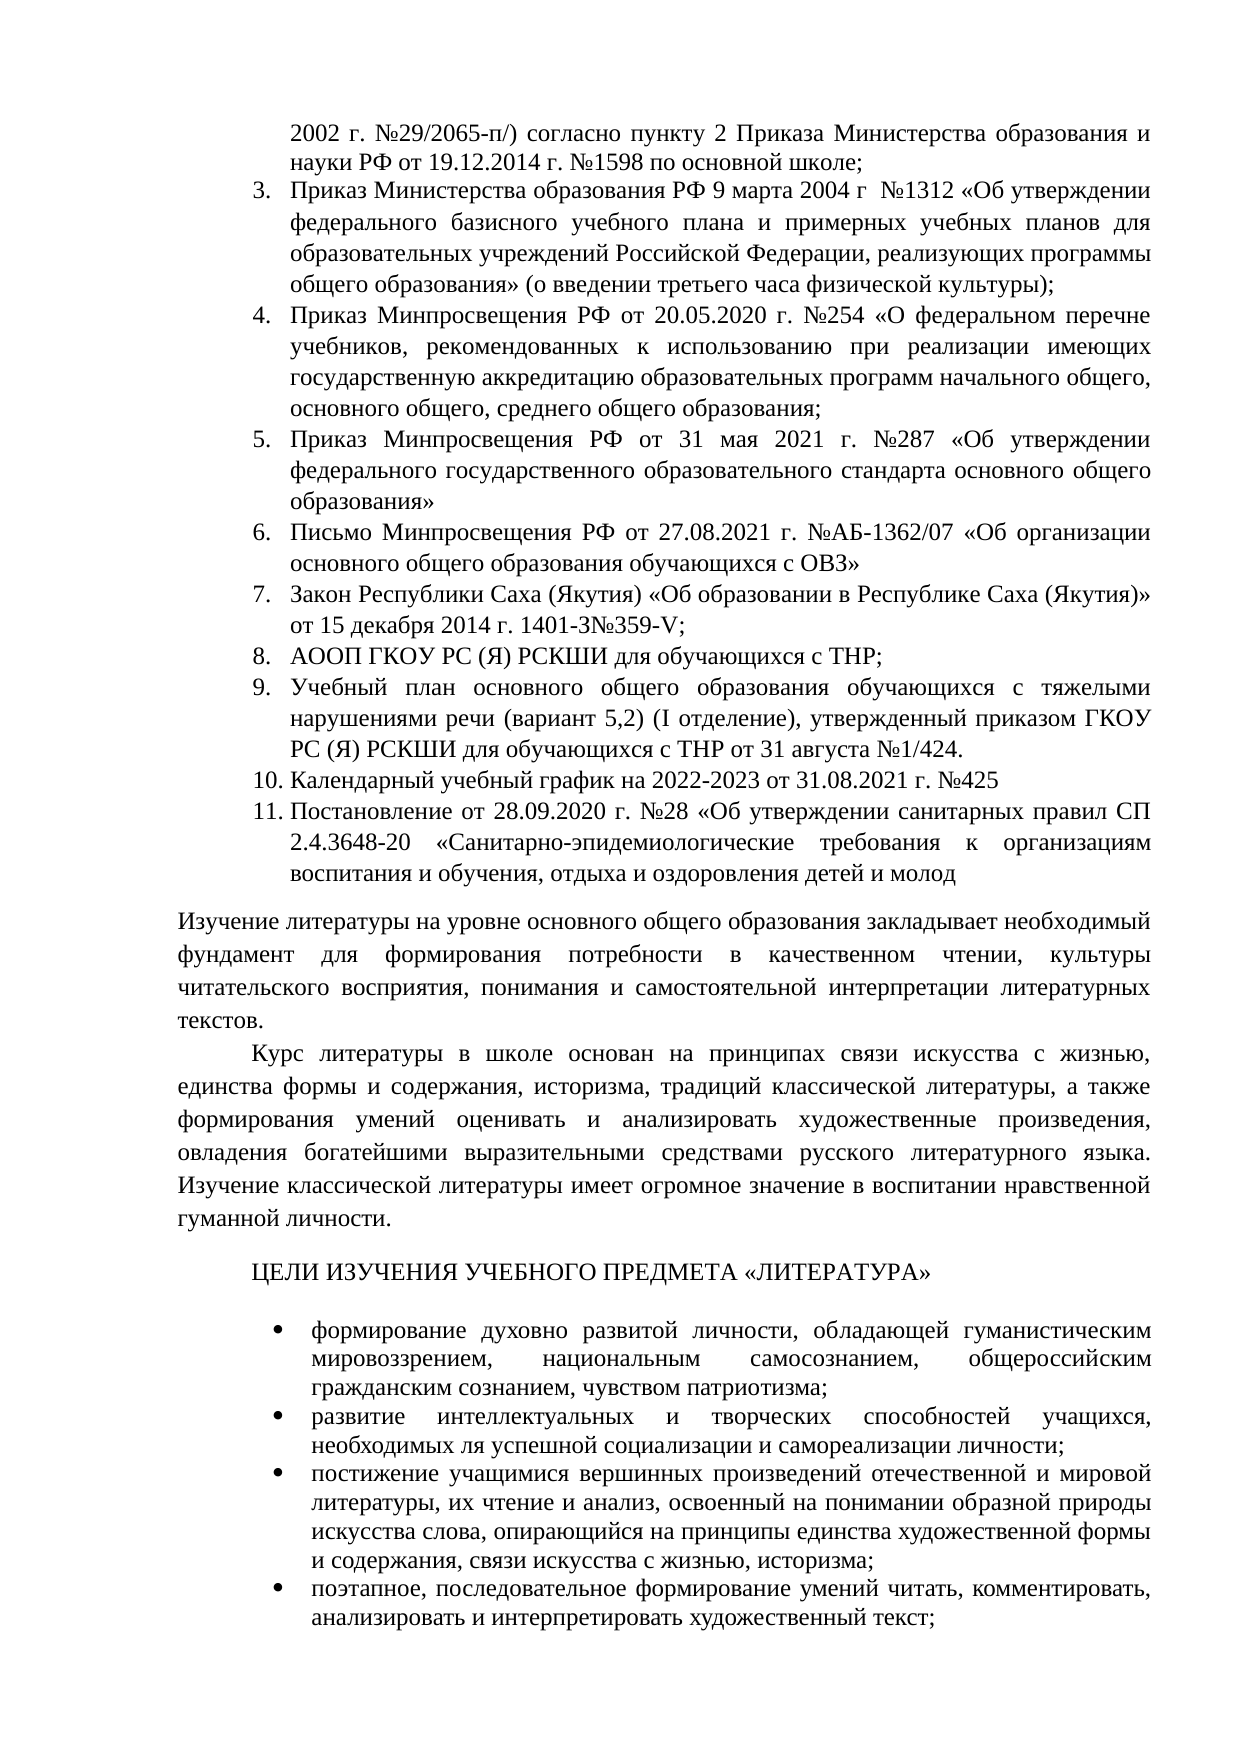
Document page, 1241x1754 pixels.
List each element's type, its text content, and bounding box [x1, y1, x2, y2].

list Приказ Минпросвещения РФ от 20.05.2020 г. №254 «О федеральном перечне учебников, рекомендованных к использованию при реализации имеющих государственную аккредитацию образовательных программ начального общего, основного общего, среднего общего образования; [252, 300, 1152, 422]
list развитие интеллектуальных и творческих способностей учащихся, необходимых ля успешной социализации и самореализации личности; [274, 1401, 1152, 1458]
list Учебный план основного общего образования обучающихся с тяжелыми нарушениями речи (вариант 5,2) (I отделение), утвержденный приказом ГКОУ РС (Я) РСКШИ для обучающихся с ТНР от 31 августа №1/424. [252, 672, 1152, 763]
list Постановление от 28.09.2020 г. №28 «Об утверждении санитарных правил СП 2.4.3648-20 «Санитарно-эпидемиологические требования к организациям воспитания и обучения, отдыха и оздоровления детей и молод [252, 796, 1152, 887]
list Приказ Минпросвещения РФ от 31 мая 2021 г. №287 «Об утверждении федерального государственного образовательного стандарта основного общего образования» [252, 424, 1152, 515]
list формирование духовно развитой личности, обладающей гуманистическим мировоззрением, национальным самосознанием, общероссийским гражданским сознанием, чувством патриотизма; [274, 1315, 1152, 1401]
list АООП ГКОУ РС (Я) РСКШИ для обучающихся с ТНР; [252, 641, 1152, 670]
text ЦЕЛИ ИЗУЧЕНИЯ УЧЕБНОГО ПРЕДМЕТА «ЛИТЕРАТУРА» [177, 1257, 1152, 1286]
list постижение учащимися вершинных произведений отечественной и мировой литературы, их чтение и анализ, освоенный на понимании образной природы искусства слова, опирающийся на принципы единства художественной формы и содержания, связи искусства с жизнью, историзма; [274, 1458, 1152, 1573]
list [252, 118, 1152, 176]
list Изучение литературы на уровне основного общего образования закладывает необходимый фундамент для формирования потребности в качественном чтении, культуры читательского восприятия, понимания и самостоятельной интерпретации литературных текстов. [177, 906, 1152, 1034]
list поэтапное, последовательное формирование умений читать, комментировать, анализировать и интерпретировать художественный текст; [274, 1573, 1152, 1631]
list Календарный учебный график на 2022-2023 от 31.08.2021 г. №425 [252, 765, 1152, 794]
list Письмо Минпросвещения РФ от 27.08.2021 г. №АБ-1362/07 «Об организации основного общего образования обучающихся с ОВЗ» [252, 517, 1152, 577]
list Приказ Министерства образования РФ 9 марта 2004 г №1312 «Об утверждении федерального базисного учебного плана и примерных учебных планов для образовательных учреждений Российской Федерации, реализующих программы общего образования» (о введении третьего часа физической культуры); [252, 176, 1152, 297]
list Закон Республики Саха (Якутия) «Об образовании в Республике Саха (Якутия)» от 15 декабря 2014 г. 1401-З№359-V; [252, 579, 1152, 639]
list Курс литературы в школе основан на принципах связи искусства с жизнью, единства формы и содержания, историзма, традиций классической литературы, а также формирования умений оценивать и анализировать художественные произведения, овладения богатейшими выразительными средствами русского литературного языка. Изучение классической литературы имеет огромное значение в воспитании нравственной гуманной личности. [177, 1038, 1152, 1232]
